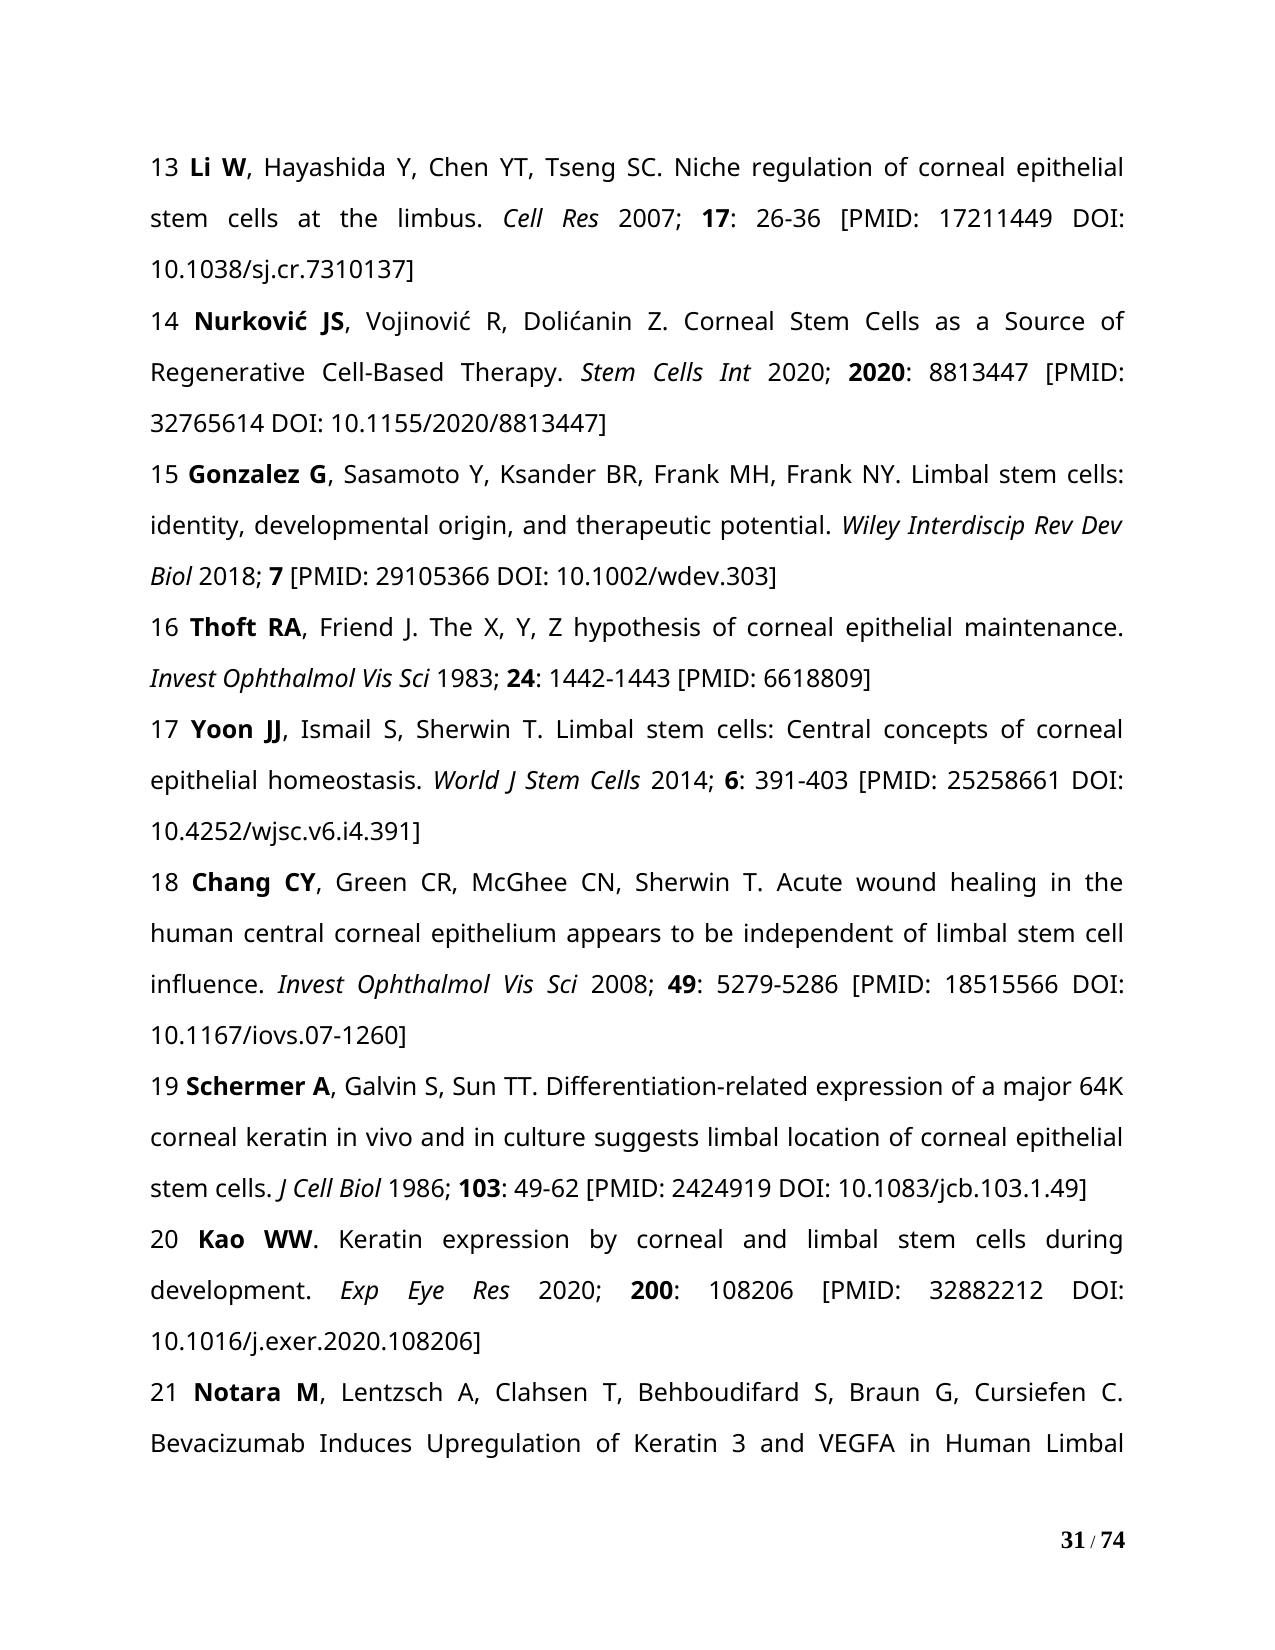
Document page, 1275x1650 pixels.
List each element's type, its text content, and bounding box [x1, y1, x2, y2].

text 17 Yoon JJ, Ismail S, Sherwin T. Limbal stem cells: Central concepts of corneal epithelial homeostasis. World J Stem Cells 2014; 6: 391-403 [PMID: 25258661 DOI: 10.4252/wjsc.v6.i4.391] [150, 711, 1125, 848]
text 16 Thoft RA, Friend J. The X, Y, Z hypothesis of corneal epithelial maintenance. Invest Ophthalmol Vis Sci 1983; 24: 1442-1443 [PMID: 6618809] [150, 609, 1125, 694]
text 15 Gonzalez G, Sasamoto Y, Ksander BR, Frank MH, Frank NY. Limbal stem cells: identity, developmental origin, and therapeutic potential. Wiley Interdiscip Rev Dev Biol 2018; 7 [PMID: 29105366 DOI: 10.1002/wdev.303] [150, 456, 1125, 592]
text 14 Nurković JS, Vojinović R, Dolićanin Z. Corneal Stem Cells as a Source of Regenerative Cell-Based Therapy. Stem Cells Int 2020; 2020: 8813447 [PMID: 32765614 DOI: 10.1155/2020/8813447] [150, 303, 1125, 439]
text 18 Chang CY, Green CR, McGhee CN, Sherwin T. Acute wound healing in the human central corneal epithelium appears to be independent of limbal stem cell influence. Invest Ophthalmol Vis Sci 2008; 49: 5279-5286 [PMID: 18515566 DOI: 10.1167/iovs.07-1260] [150, 864, 1125, 1052]
text 20 Kao WW. Keratin expression by corneal and limbal stem cells during development. Exp Eye Res 2020; 200: 108206 [PMID: 32882212 DOI: 10.1016/j.exer.2020.108206] [150, 1222, 1125, 1358]
text 19 Schermer A, Galvin S, Sun TT. Differentiation-related expression of a major 64K corneal keratin in vivo and in culture suggests limbal location of corneal epithelial stem cells. J Cell Biol 1986; 103: 49-62 [PMID: 2424919 DOI: 10.1083/jcb.103.1.49] [150, 1069, 1125, 1205]
text 13 Li W, Hayashida Y, Chen YT, Tseng SC. Niche regulation of corneal epithelial stem cells at the limbus. Cell Res 2007; 17: 26-36 [PMID: 17211449 DOI: 10.1038/sj.cr.7310137] [150, 150, 1125, 286]
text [150, 1375, 1125, 1460]
